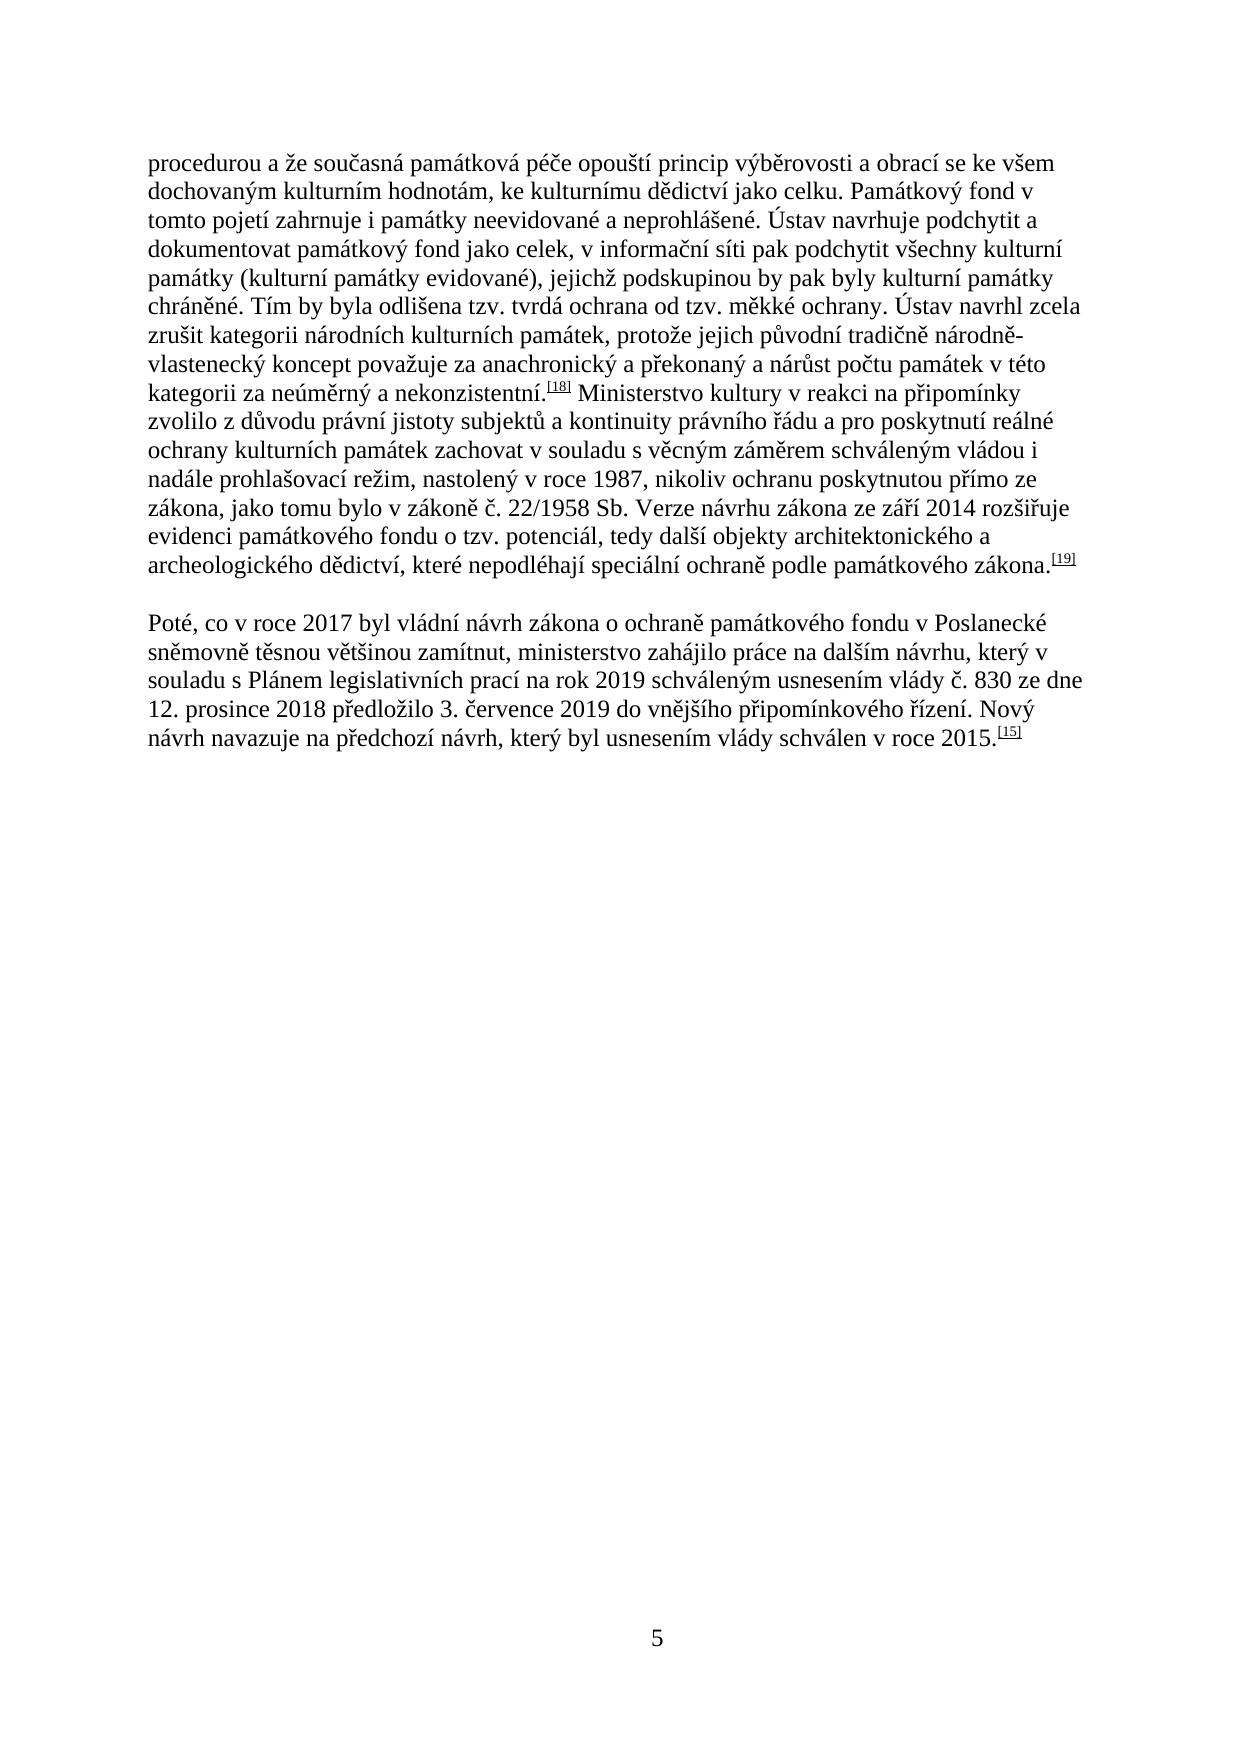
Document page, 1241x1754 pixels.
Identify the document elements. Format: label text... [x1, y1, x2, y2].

text Poté, co v roce 2017 byl vládní návrh zákona o ochraně památkového fondu v Poslanecké sněmovně těsnou většinou zamítnut, ministerstvo zahájilo práce na dalším návrhu, který v souladu s Plánem legislativních prací na rok 2019 schváleným usnesením vlády č. 830 ze dne 12. prosince 2018 předložilo 3. července 2019 do vnějšího připomínkového řízení. Nový návrh navazuje na předchozí návrh, který byl usnesením vlády schválen v roce 2015.[15] [148, 608, 1093, 752]
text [148, 148, 1093, 579]
